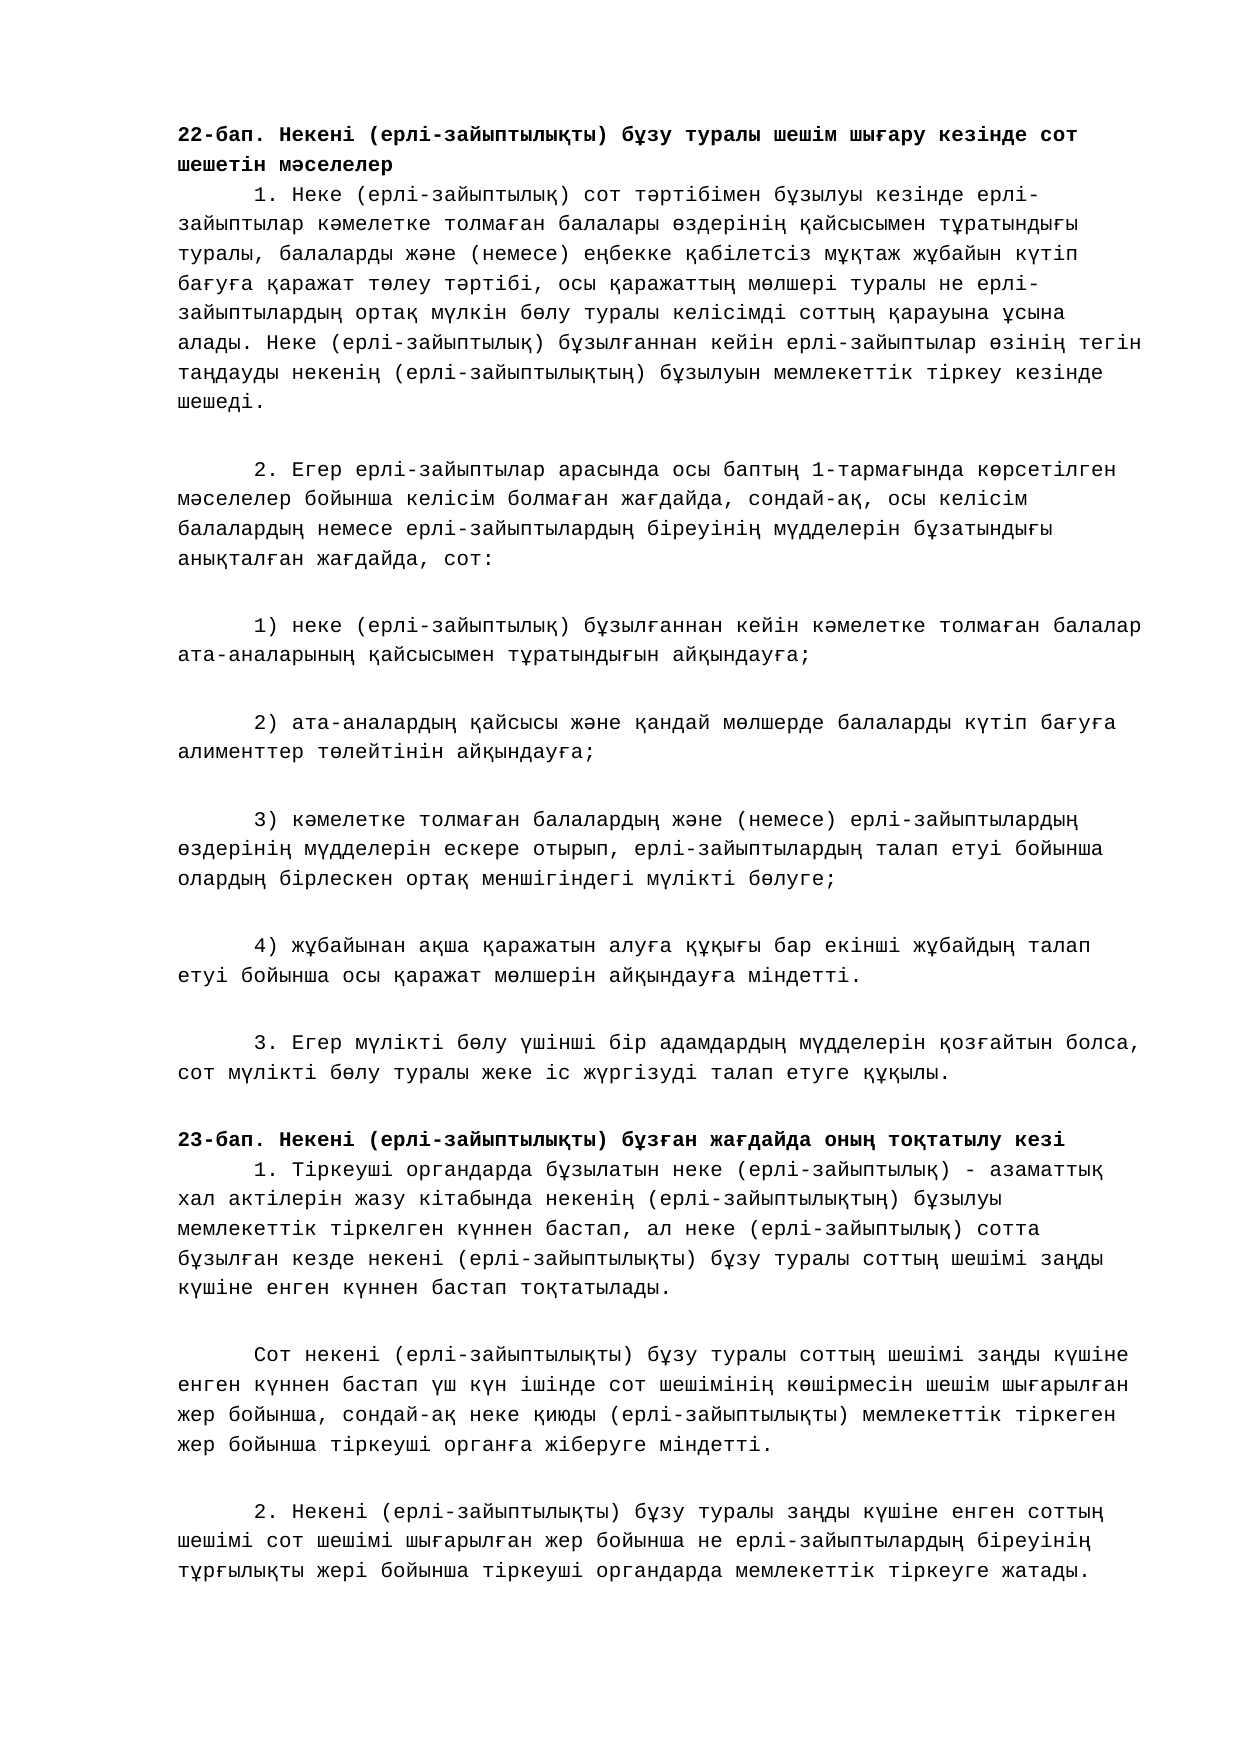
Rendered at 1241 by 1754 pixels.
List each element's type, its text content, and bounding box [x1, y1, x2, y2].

text 3. Егер мүлікті бөлу үшінші бір адамдардың мүдделерін қозғайтын болса, сот мүлікті бөлу туралы жеке іс жүргізуді талап етуге құқылы. [177, 1026, 1152, 1085]
text 1) неке (ерлі-зайыптылық) бұзылғаннан кейін кәмелетке толмаған балалар ата-аналарының қайсысымен тұратындығын айқындауға; [177, 609, 1152, 668]
text 1. Тіркеуші органдарда бұзылатын неке (ерлі-зайыптылық) - азаматтық хал актілерін жазу кітабында некенің (ерлі-зайыптылықтың) бұзылуы мемлекеттік тіркелген күннен бастап, ал неке (ерлі-зайыптылық) сотта бұзылған кезде некені (ерлі-зайыптылықты) бұзу туралы соттың шешімі заңды күшіне енген күннен бастап тоқтатылады. [177, 1152, 1152, 1301]
text 2) ата-аналардың қайсысы және қандай мөлшерде балаларды күтіп бағуға алименттер төлейтінін айқындауға; [177, 706, 1152, 765]
text 22-бап. Некені (ерлі-зайыптылықты) бұзу туралы шешім шығару кезінде сот шешетін мәселелер [177, 118, 1152, 177]
text 2. Некені (ерлі-зайыптылықты) бұзу туралы заңды күшіне енген соттың шешімі сот шешімі шығарылған жер бойынша не ерлі-зайыптылардың біреуінің тұрғылықты жері бойынша тіркеуші органдарда мемлекеттік тіркеуге жатады. [177, 1495, 1152, 1584]
text 23-бап. Некені (ерлі-зайыптылықты) бұзған жағдайда оның тоқтатылу кезі [177, 1123, 1152, 1152]
text Сот некені (ерлі-зайыптылықты) бұзу туралы соттың шешімі заңды күшіне енген күннен бастап үш күн ішінде сот шешімінің көшірмесін шешім шығарылған жер бойынша, сондай-ақ неке қиюды (ерлі-зайыптылықты) мемлекеттік тіркеген жер бойынша тіркеуші органға жіберуге міндетті. [177, 1338, 1152, 1457]
text 2. Егер ерлі-зайыптылар арасында осы баптың 1-тармағында көрсетілген мәселелер бойынша келісім болмаған жағдайда, сондай-ақ, осы келісім балалардың немесе ерлі-зайыптылардың біреуінің мүдделерін бұзатындығы анықталған жағдайда, сот: [177, 452, 1152, 571]
text 4) жұбайынан ақша қаражатын алуға құқығы бар екінші жұбайдың талап етуі бойынша осы қаражат мөлшерін айқындауға міндетті. [177, 929, 1152, 988]
text 3) кәмелетке толмаған балалардың және (немесе) ерлі-зайыптылардың өздерінің мүдделерін ескере отырып, ерлі-зайыптылардың талап етуі бойынша олардың бірлескен ортақ меншігіндегі мүлікті бөлуге; [177, 802, 1152, 892]
text 1. Неке (ерлі-зайыптылық) сот тәртібімен бұзылуы кезінде ерлі-зайыптылар кәмелетке толмаған балалары өздерінің қайсысымен тұратындығы туралы, балаларды және (немесе) еңбекке қабілетсіз мұқтаж жұбайын күтіп бағуға қаражат төлеу тәртібі, осы қаражаттың мөлшері туралы не ерлі-зайыптылардың ортақ мүлкін бөлу туралы келісімді соттың қарауына ұсына алады. Неке (ерлі-зайыптылық) бұзылғаннан кейін ерлі-зайыптылар өзінің тегін таңдауды некенің (ерлі-зайыптылықтың) бұзылуын мемлекеттік тіркеу кезінде шешеді. [177, 177, 1152, 415]
